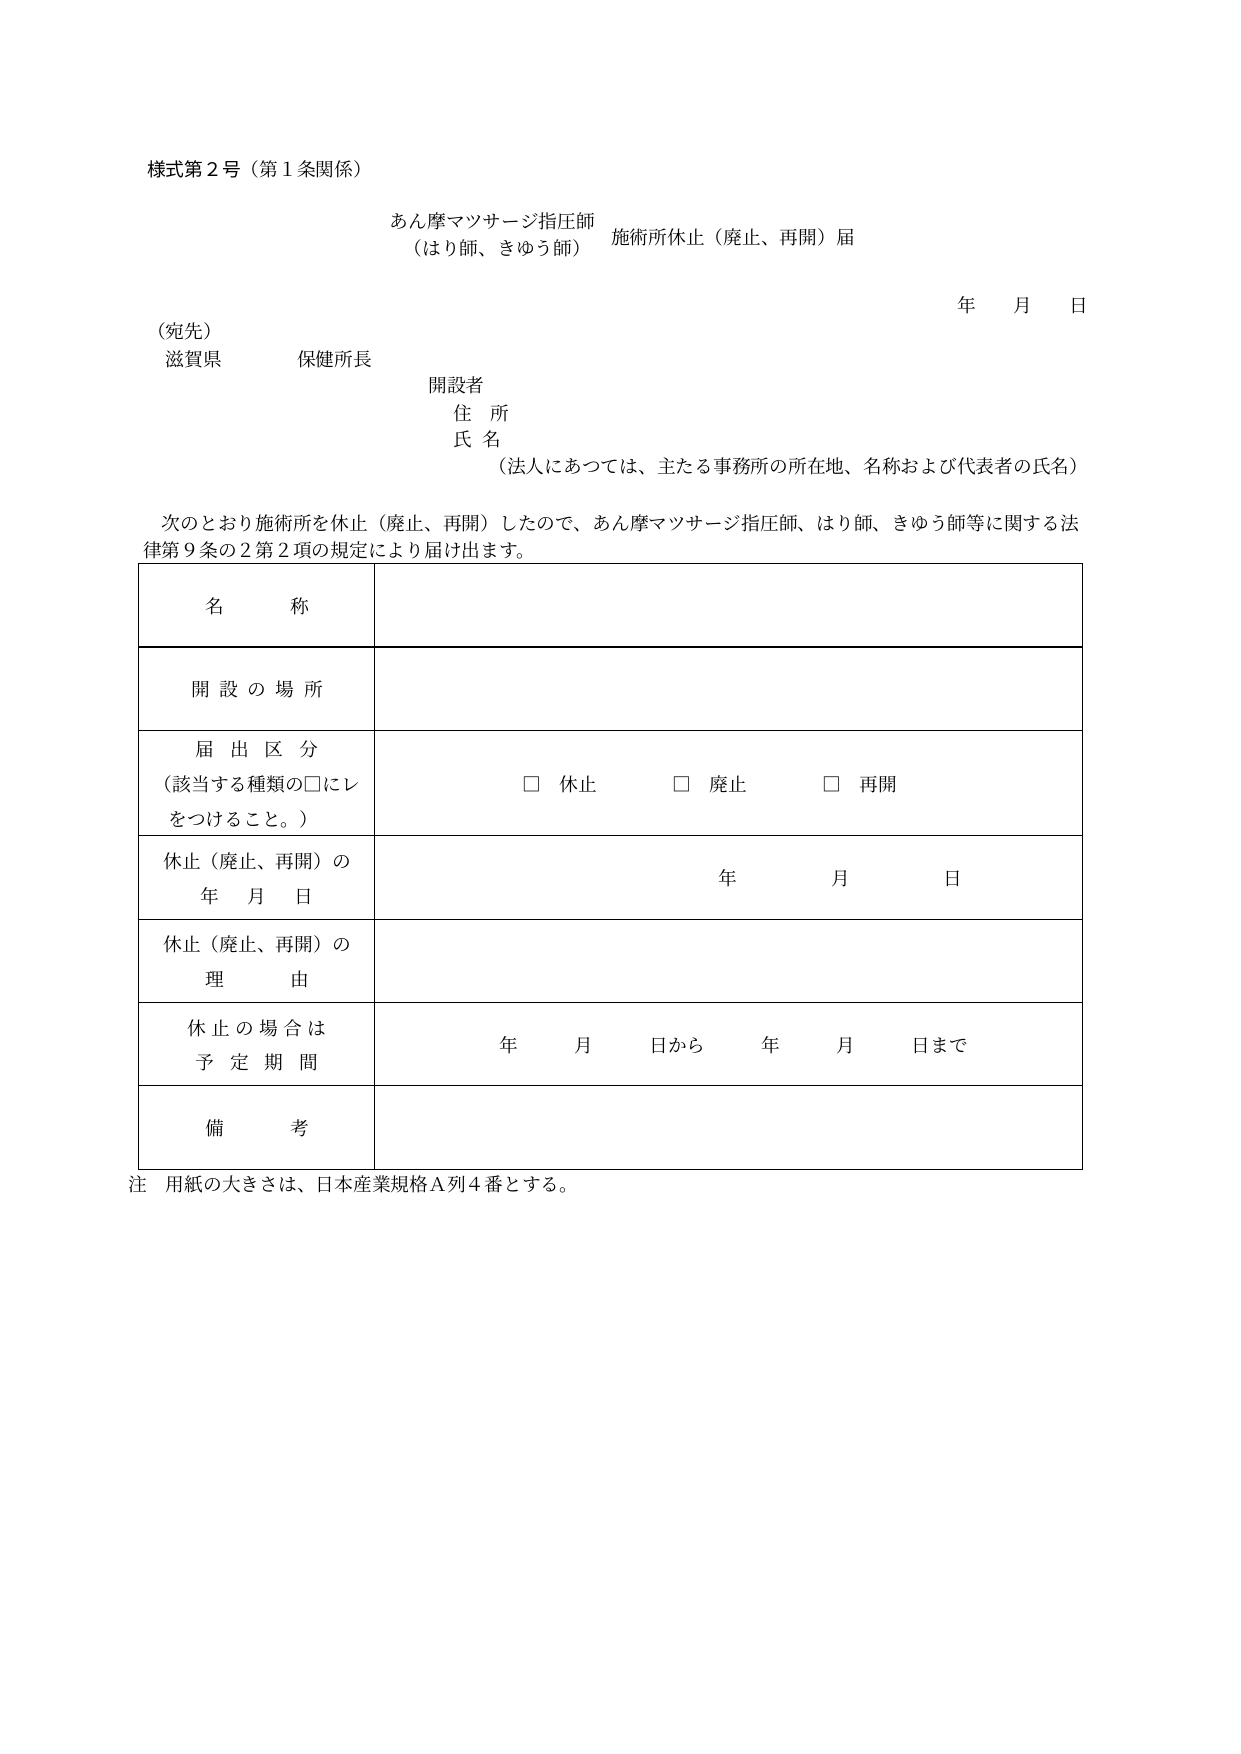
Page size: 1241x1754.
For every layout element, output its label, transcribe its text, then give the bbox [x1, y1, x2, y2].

text 滋賀県 保健所長 [128, 344, 1112, 371]
table_cell 備考 [139, 1086, 374, 1169]
table_cell [375, 648, 1082, 730]
table_cell □ 休止 □ 廃止 □ 再開 [375, 731, 1082, 835]
table_header あん摩マツサージ指圧師 （はり師、きゆう師） [168, 207, 611, 265]
table_cell 休止の場合は 予定期間 [139, 1003, 374, 1085]
table_cell [375, 1086, 1082, 1169]
table_header [375, 564, 1082, 646]
table_header 名称 [139, 564, 374, 646]
table_cell 休止（廃止、再開）の 理由 [139, 920, 374, 1002]
table_cell 年 月 日 [375, 836, 1082, 919]
text （宛先） [128, 317, 1112, 344]
table_header 施術所休止（廃止、再開）届 [611, 207, 1077, 265]
table_cell 開設の場所 [139, 648, 374, 730]
table_cell [375, 920, 1082, 1002]
text 住 所 氏名 [453, 398, 1112, 452]
text 次のとおり施術所を休止（廃止、再開）したので、あん摩マツサージ指圧師、はり師、きゆう師等に関する法律第９条の２第２項の規定により届け出ます。印印 [143, 509, 1088, 563]
table_cell 年 月 日から 年 月 日まで [375, 1003, 1082, 1085]
text 年 月 日 [128, 290, 1088, 317]
table_cell 休止（廃止、再開）の 年月日 [139, 836, 374, 919]
text 注 用紙の大きさは、日本産業規格Ａ列４番とする。 [128, 1170, 1112, 1197]
text 開設者 [128, 371, 1112, 398]
text （法人にあつては、主たる事務所の所在地、名称および代表者の氏名） [150, 452, 1088, 479]
table_cell 届出区分 （該当する種類の□にレ をつけること。） [139, 731, 374, 835]
text 様式第２号（第１条関係） [128, 154, 1112, 182]
